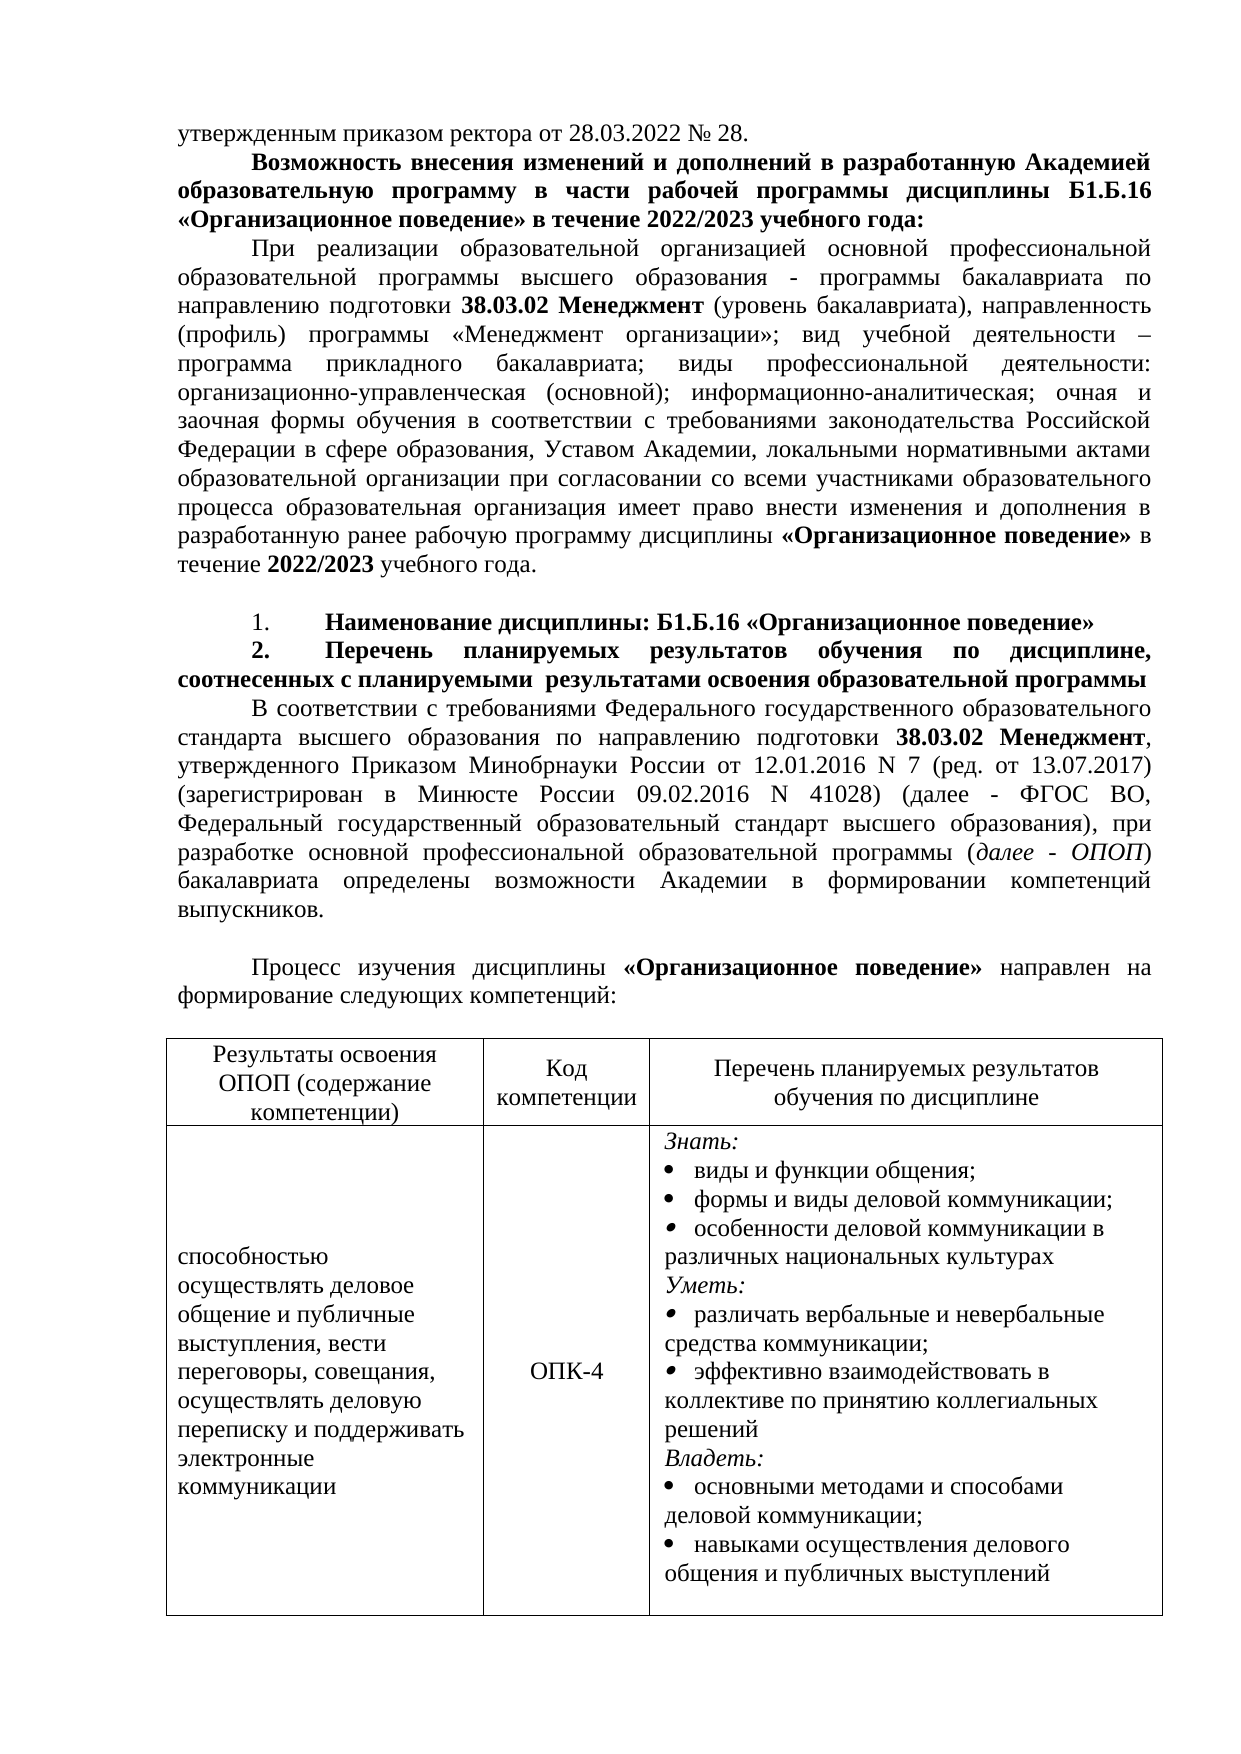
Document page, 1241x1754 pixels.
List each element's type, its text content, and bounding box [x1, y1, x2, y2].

table_cell ОПК-4 [484, 1126, 649, 1615]
text Процесс изучения дисциплины «Организационное поведение» направлен на формирование следующих компетенций: [177, 952, 1152, 1009]
text В соответствии с требованиями Федерального государственного образовательного стандарта высшего образования по направлению подготовки 38.03.02 Менеджмент, утвержденного Приказом Минобрнауки России от 12.01.2016 N 7 (ред. от 13.07.2017) (зарегистрирован в Минюсте России 09.02.2016 N 41028) (далее - ФГОС ВО, Федеральный государственный образовательный стандарт высшего образования), при разработке основной профессиональной образовательной программы (далее - ОПОП) бакалавриата определены возможности Академии в формировании компетенций выпускников. [177, 693, 1152, 923]
text При реализации образовательной организацией основной профессиональной образовательной программы высшего образования - программы бакалавриата по направлению подготовки 38.03.02 Менеджмент (уровень бакалавриата), направленность (профиль) программы «Менеджмент организации»; вид учебной деятельности – программа прикладного бакалавриата; виды профессиональной деятельности: организационно-управленческая (основной); информационно-аналитическая; очная и заочная формы обучения в соответствии с требованиями законодательства Российской Федерации в сфере образования, Уставом Академии, локальными нормативными актами образовательной организации при согласовании со всеми участниками образовательного процесса образовательная организация имеет право внести изменения и дополнения в разработанную ранее рабочую программу дисциплины «Организационное поведение» в течение 2022/2023 учебного года. [177, 233, 1152, 578]
text Возможность внесения изменений и дополнений в разработанную Академией образовательную программу в части рабочей программы дисциплины Б1.Б.16 «Организационное поведение» в течение 2022/2023 учебного года: [177, 147, 1152, 233]
table_header Код компетенции [484, 1039, 649, 1125]
list Перечень планируемых результатов обучения по дисциплине, соотнесенных с планируемыми результатами освоения образовательной программы [177, 636, 1152, 693]
table_cell Знать: виды и функции общения; формы и виды деловой коммуникации; особенности деловой коммуникации в различных национальных культурах Уметь: различать вербальные и невербальные средства коммуникации; эффективно взаимодействовать в коллективе по принятию коллегиальных решений Владеть: основными методами и способами деловой коммуникации; навыками осуществления делового общения и публичных выступлений [650, 1126, 1162, 1615]
table_header Результаты освоения ОПОП (содержание компетенции) [167, 1039, 483, 1125]
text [177, 118, 1152, 147]
table_cell способностью осуществлять деловое общение и публичные выступления, вести переговоры, совещания, осуществлять деловую переписку и поддерживать электронные коммуникации [167, 1126, 483, 1615]
list Наименование дисциплины: Б1.Б.16 «Организационное поведение» [177, 607, 1152, 636]
table_header Перечень планируемых результатов обучения по дисциплине [650, 1039, 1162, 1125]
